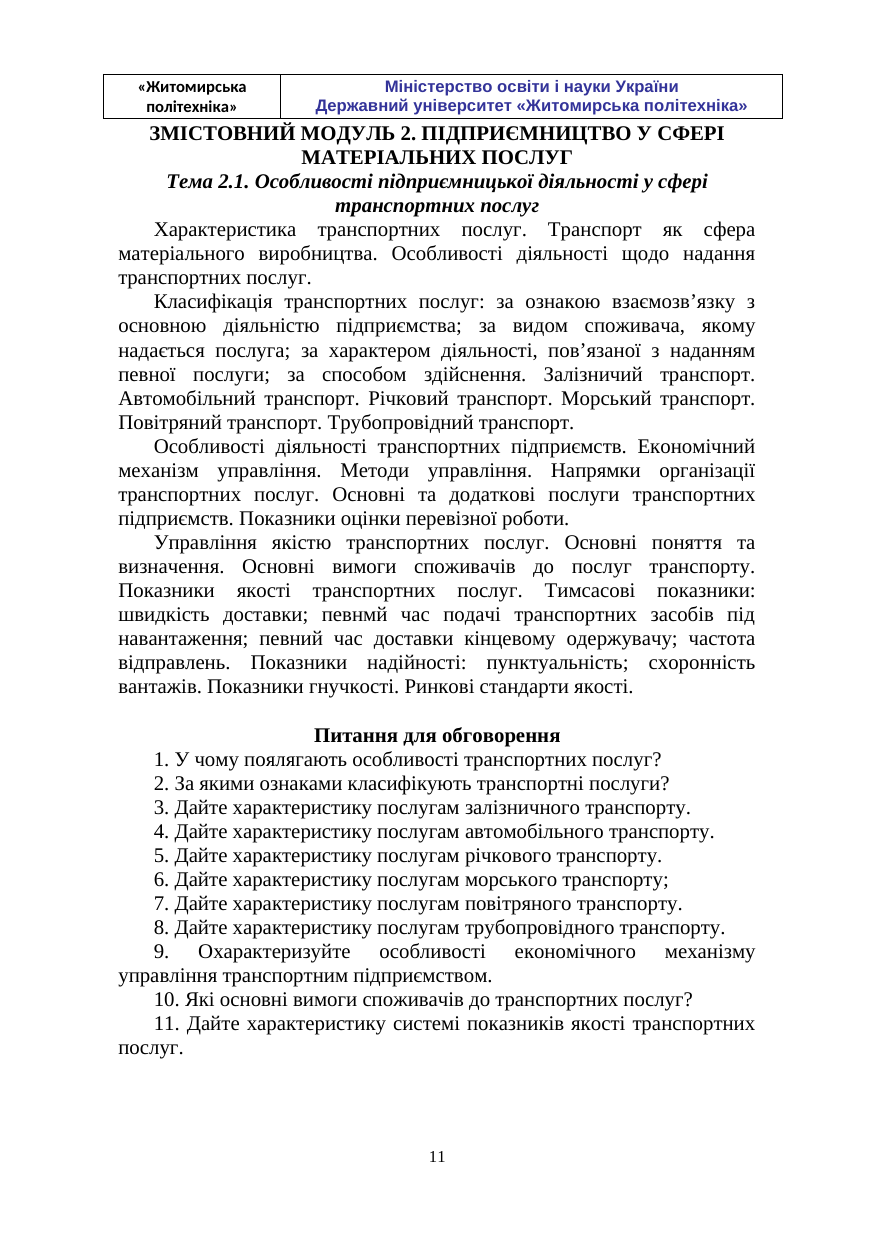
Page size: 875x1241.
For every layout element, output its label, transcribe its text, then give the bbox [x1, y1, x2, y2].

text Управління якістю транспортних послуг. Основні поняття та визначення. Основні вимоги споживачів до послуг транспорту. Показники якості транспортних послуг. Тимсасові показники: швидкість доставки; певнмй час подачі транспортних засобів під навантаження; певний час доставки кінцевому одержувачу; частота відправлень. Показники надійності: пунктуальність; схоронність вантажів. Показники гнучкості. Ринкові стандарти якості. [118, 530, 756, 698]
text Тема 2.1. Особливості підприємницької діяльності у сфері транспортних послуг [118, 169, 756, 217]
text Характеристика транспортних послуг. Транспорт як сфера матеріального виробництва. Особливості діяльності щодо надання транспортних послуг. [118, 217, 756, 289]
text 10. Які основні вимоги споживачів до транспортних послуг? [118, 987, 756, 1011]
text Питання для обговорення [118, 722, 756, 747]
text 2. За якими ознаками класифікують транспортні послуги? [118, 771, 756, 795]
text 9. Охарактеризуйте особливості економічного механізму управління транспортним підприємством. [118, 939, 756, 987]
text Класифікація транспортних послуг: за ознакою взаємозв’язку з основною діяльністю підприємства; за видом споживача, якому надається послуга; за характером діяльності, пов’язаної з наданням певної послуги; за способом здійснення. Залізничий транспорт. Автомобільний транспорт. Річковий транспорт. Морський транспорт. Повітряний транспорт. Трубопровідний транспорт. [118, 289, 756, 434]
text ЗМІСТОВНИЙ МОДУЛЬ 2. ПІДПРИЄМНИЦТВО У СФЕРІ МАТЕРІАЛЬНИХ ПОСЛУГ [118, 121, 756, 169]
text 6. Дайте характеристику послугам морського транспорту; [118, 867, 756, 891]
text 1. У чому поялягають особливості транспортних послуг? [118, 747, 756, 771]
text 3. Дайте характеристику послугам залізничного транспорту. [118, 795, 756, 819]
text 11. Дайте характеристику системі показників якості транспортних послуг. [118, 1011, 756, 1059]
text 7. Дайте характеристику послугам повітряного транспорту. [118, 891, 756, 915]
text 8. Дайте характеристику послугам трубопровідного транспорту. [118, 915, 756, 939]
text 5. Дайте характеристику послугам річкового транспорту. [118, 843, 756, 867]
text Особливості діяльності транспортних підприємств. Економічний механізм управління. Методи управління. Напрямки організації транспортних послуг. Основні та додаткові послуги транспортних підприємств. Показники оцінки перевізної роботи. [118, 434, 756, 530]
text 4. Дайте характеристику послугам автомобільного транспорту. [118, 819, 756, 843]
